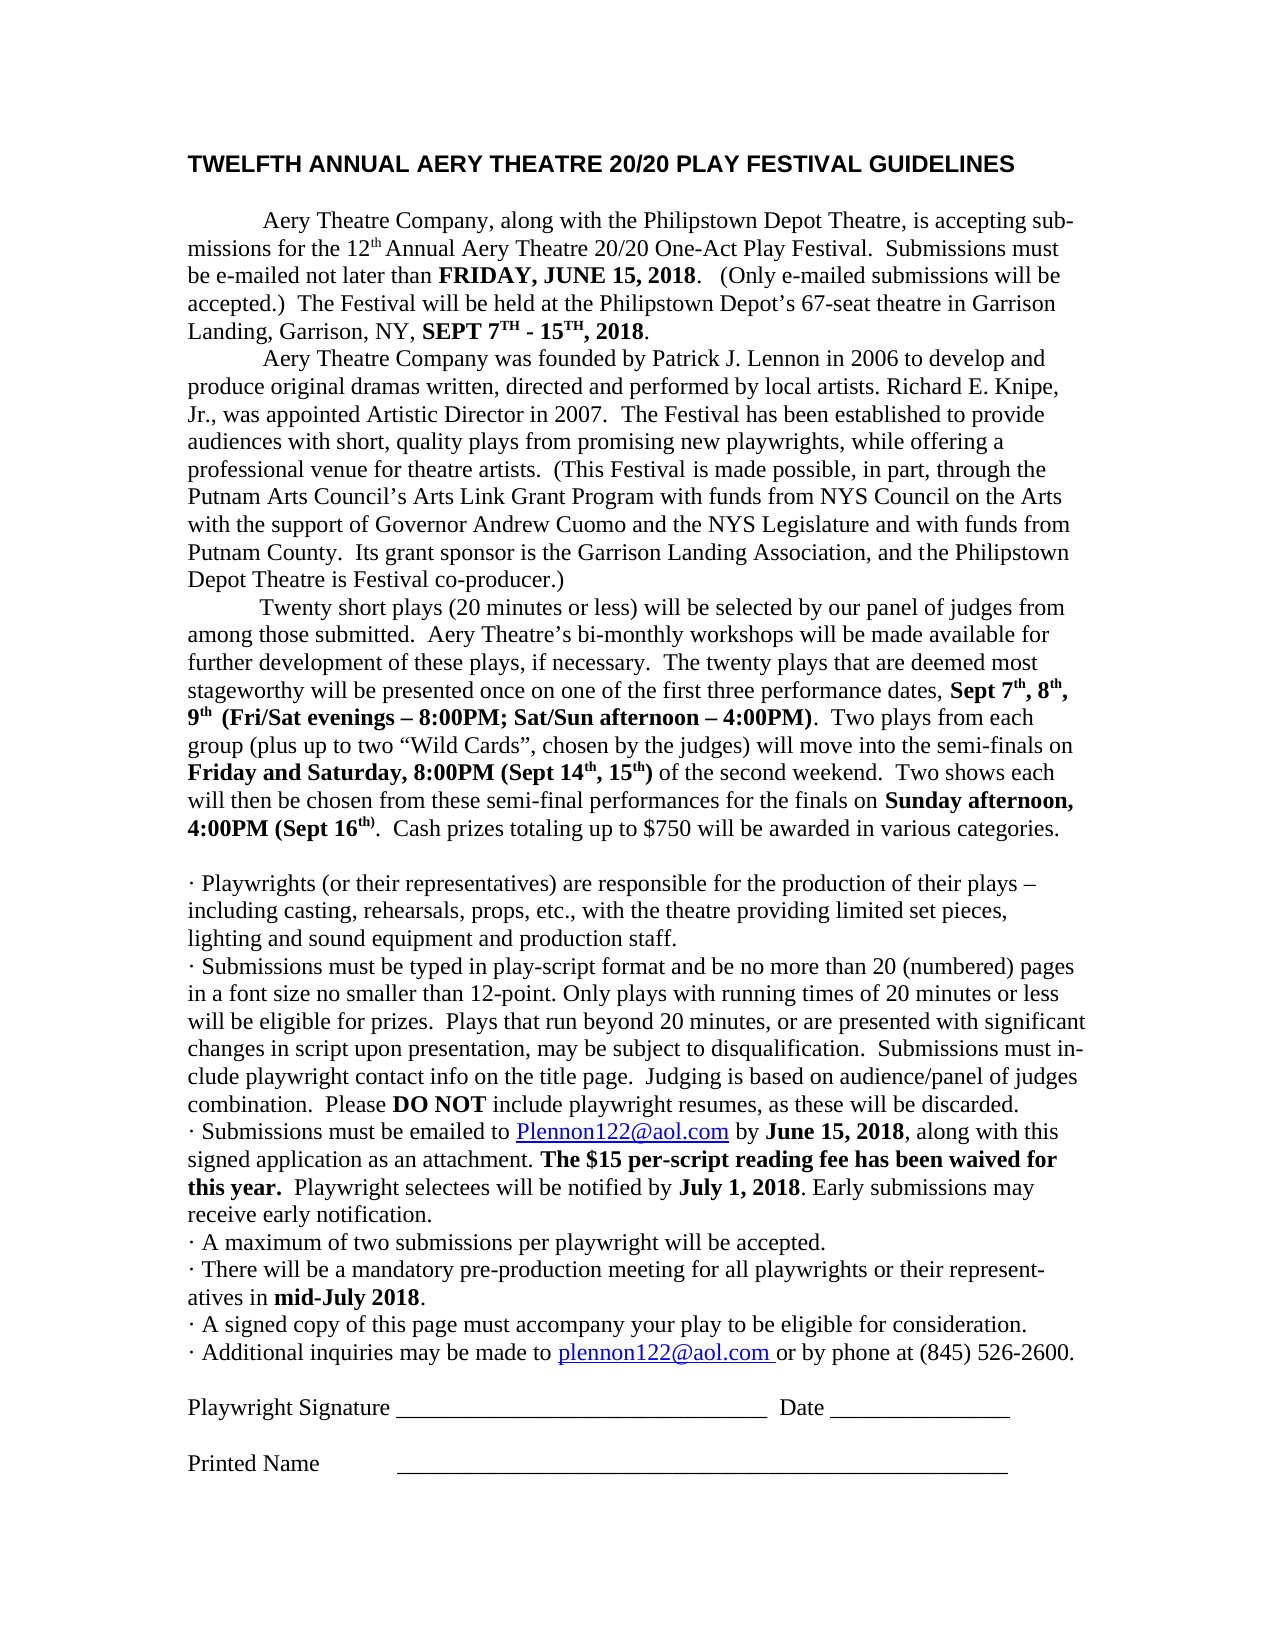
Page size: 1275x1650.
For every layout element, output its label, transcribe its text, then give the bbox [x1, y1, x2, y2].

text · Playwrights (or their representatives) are responsible for the production of their plays – including casting, rehearsals, props, etc., with the theatre providing limited set pieces, lighting and sound equipment and production staff. · Submissions must be typed in play-script format and be no more than 20 (numbered) pages in a font size no smaller than 12-point. Only plays with running times of 20 minutes or less will be eligible for prizes. Plays that run beyond 20 minutes, or are presented with significant changes in script upon presentation, may be subject to disqualification. Submissions must in-clude playwright contact info on the title page. Judging is based on audience/panel of judges combination. Please DO NOT include playwright resumes, as these will be discarded. · Submissions must be emailed to Plennon122@aol.com by June 15, 2018, along with this signed application as an attachment. The $15 per-script reading fee has been waived for this year. Playwright selectees will be notified by July 1, 2018. Early submissions may receive early notification. [187, 869, 1087, 1228]
text Playwright Signature _______________________________ Date _______________ [187, 1393, 1087, 1421]
text · A signed copy of this page must accompany your play to be eligible for consideration. · Additional inquiries may be made to plennon122@aol.com or by phone at (845) 526-2600. [187, 1311, 1087, 1366]
text TWELFTH ANNUAL AERY THEATRE 20/20 PLAY FESTIVAL GUIDELINES [187, 150, 1087, 206]
text Aery Theatre Company was founded by Patrick J. Lennon in 2006 to develop and produce original dramas written, directed and performed by local artists. Richard E. Knipe, Jr., was appointed Artistic Director in 2007. The Festival has been established to provide audiences with short, quality plays from promising new playwrights, while offering a professional venue for theatre artists. (This Festival is made possible, in part, through the Putnam Arts Council’s Arts Link Grant Program with funds from NYS Council on the Arts with the support of Governor Andrew Cuomo and the NYS Legislature and with funds from Putnam County. Its grant sponsor is the Garrison Landing Association, and the Philipstown Depot Theatre is Festival co-producer.) [187, 344, 1087, 593]
text Printed Name ___________________________________________________ [187, 1448, 1087, 1476]
text · A maximum of two submissions per playwright will be accepted. · There will be a mandatory pre-production meeting for all playwrights or their represent-atives in mid-July 2018. [187, 1228, 1087, 1311]
text Aery Theatre Company, along with the Philipstown Depot Theatre, is accepting sub-missions for the 12th Annual Aery Theatre 20/20 One-Act Play Festival. Submissions must be e-mailed not later than FRIDAY, JUNE 15, 2018. (Only e-mailed submissions will be accepted.) The Festival will be held at the Philipstown Depot’s 67-seat theatre in Garrison Landing, Garrison, NY, SEPT 7TH - 15TH, 2018. [187, 206, 1087, 344]
text Twenty short plays (20 minutes or less) will be selected by our panel of judges from among those submitted. Aery Theatre’s bi-monthly workshops will be made available for further development of these plays, if necessary. The twenty plays that are deemed most stageworthy will be presented once on one of the first three performance dates, Sept 7th, 8th, 9th (Fri/Sat evenings – 8:00PM; Sat/Sun afternoon – 4:00PM). Two plays from each group (plus up to two “Wild Cards”, chosen by the judges) will move into the semi-finals on Friday and Saturday, 8:00PM (Sept 14th, 15th) of the second weekend. Two shows each will then be chosen from these semi-final performances for the finals on Sunday afternoon, 4:00PM (Sept 16th). Cash prizes totaling up to $750 will be awarded in various categories. [187, 593, 1087, 841]
